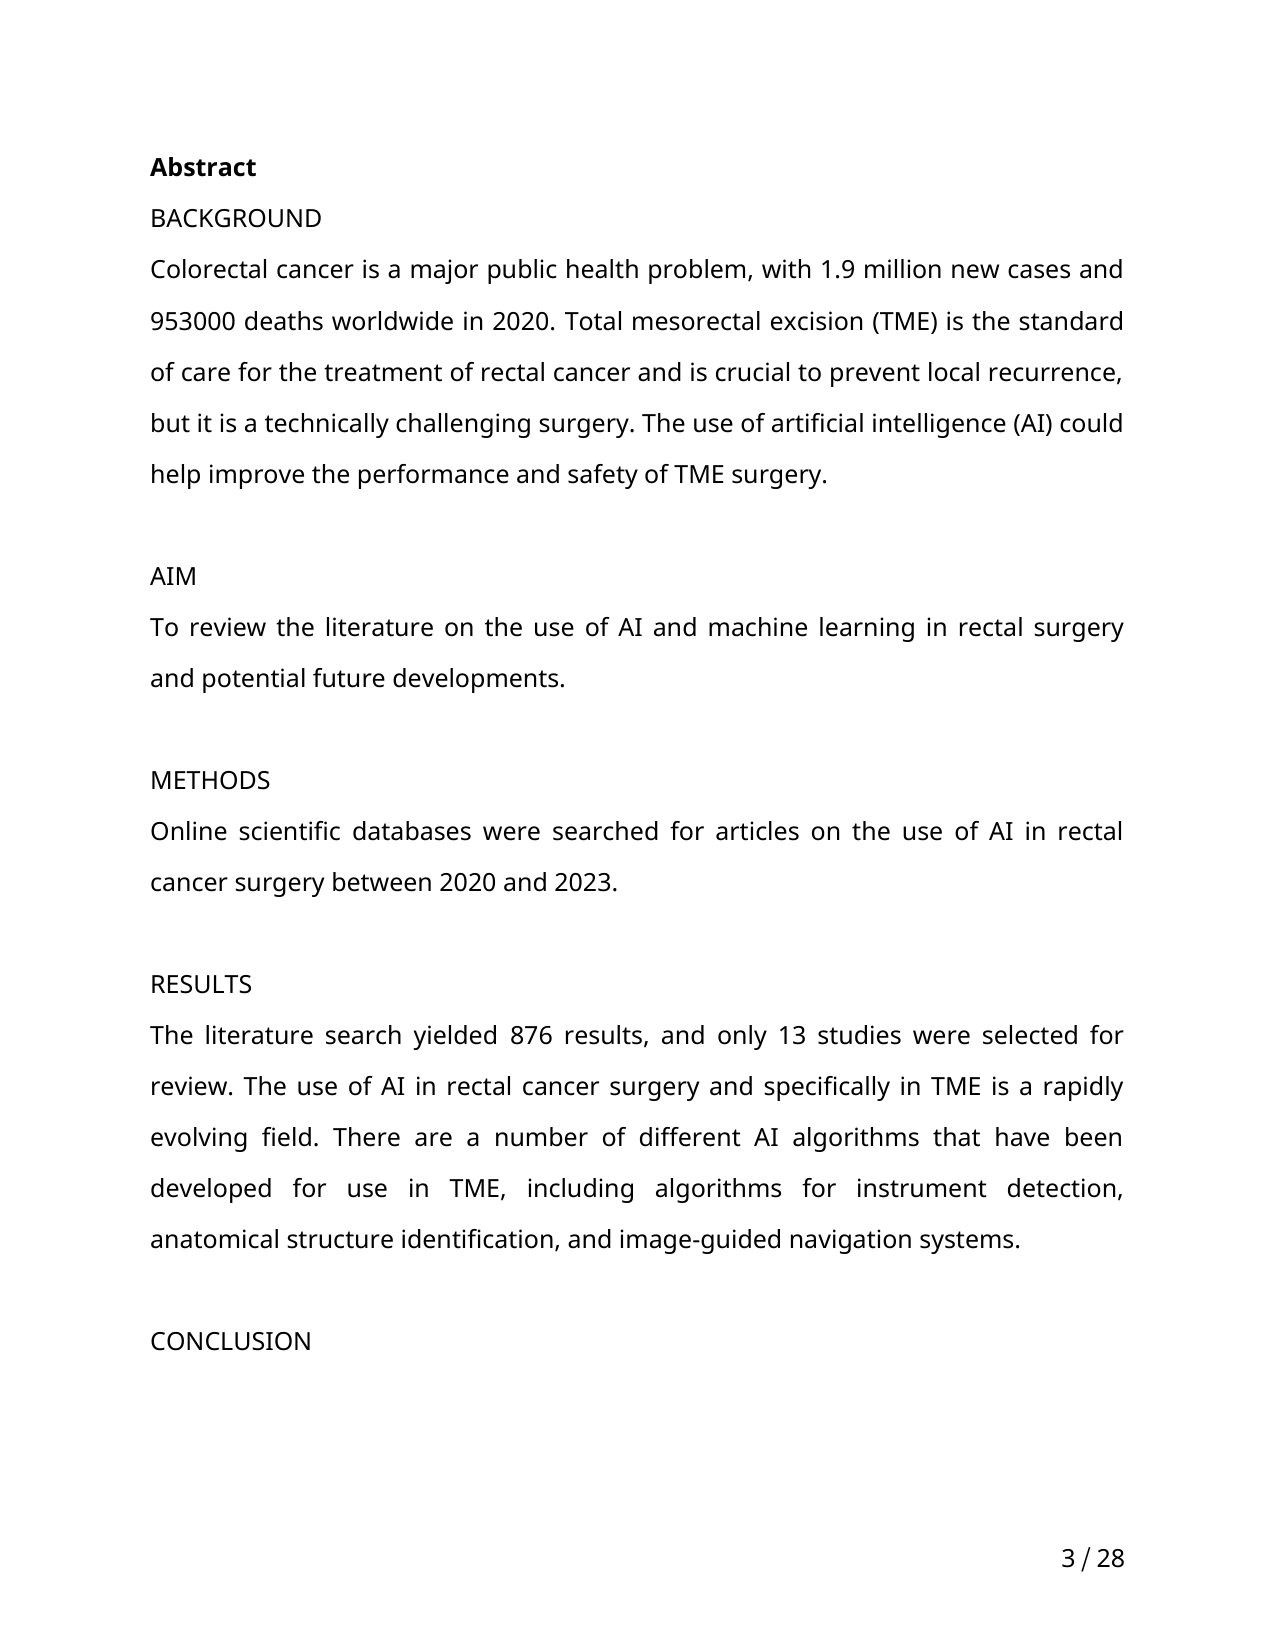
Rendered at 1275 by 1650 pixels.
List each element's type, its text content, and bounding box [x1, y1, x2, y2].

text CONCLUSION [150, 1324, 1125, 1358]
text The literature search yielded 876 results, and only 13 studies were selected for review. The use of AI in rectal cancer surgery and specifically in TME is a rapidly evolving field. There are a number of different AI algorithms that have been developed for use in TME, including algorithms for instrument detection, anatomical structure identification, and image-guided navigation systems. [150, 1018, 1125, 1256]
text Abstract [150, 150, 1125, 184]
text Online scientific databases were searched for articles on the use of AI in rectal cancer surgery between 2020 and 2023. [150, 813, 1125, 899]
text BACKGROUND [150, 201, 1125, 235]
text AIM [150, 558, 1125, 592]
text RESULTS [150, 967, 1125, 1001]
text To review the literature on the use of AI and machine learning in rectal surgery and potential future developments. [150, 609, 1125, 694]
text METHODS [150, 762, 1125, 797]
text Colorectal cancer is a major public health problem, with 1.9 million new cases and 953000 deaths worldwide in 2020. Total mesorectal excision (TME) is the standard of care for the treatment of rectal cancer and is crucial to prevent local recurrence, but it is a technically challenging surgery. The use of artificial intelligence (AI) could help improve the performance and safety of TME surgery. [150, 252, 1125, 490]
